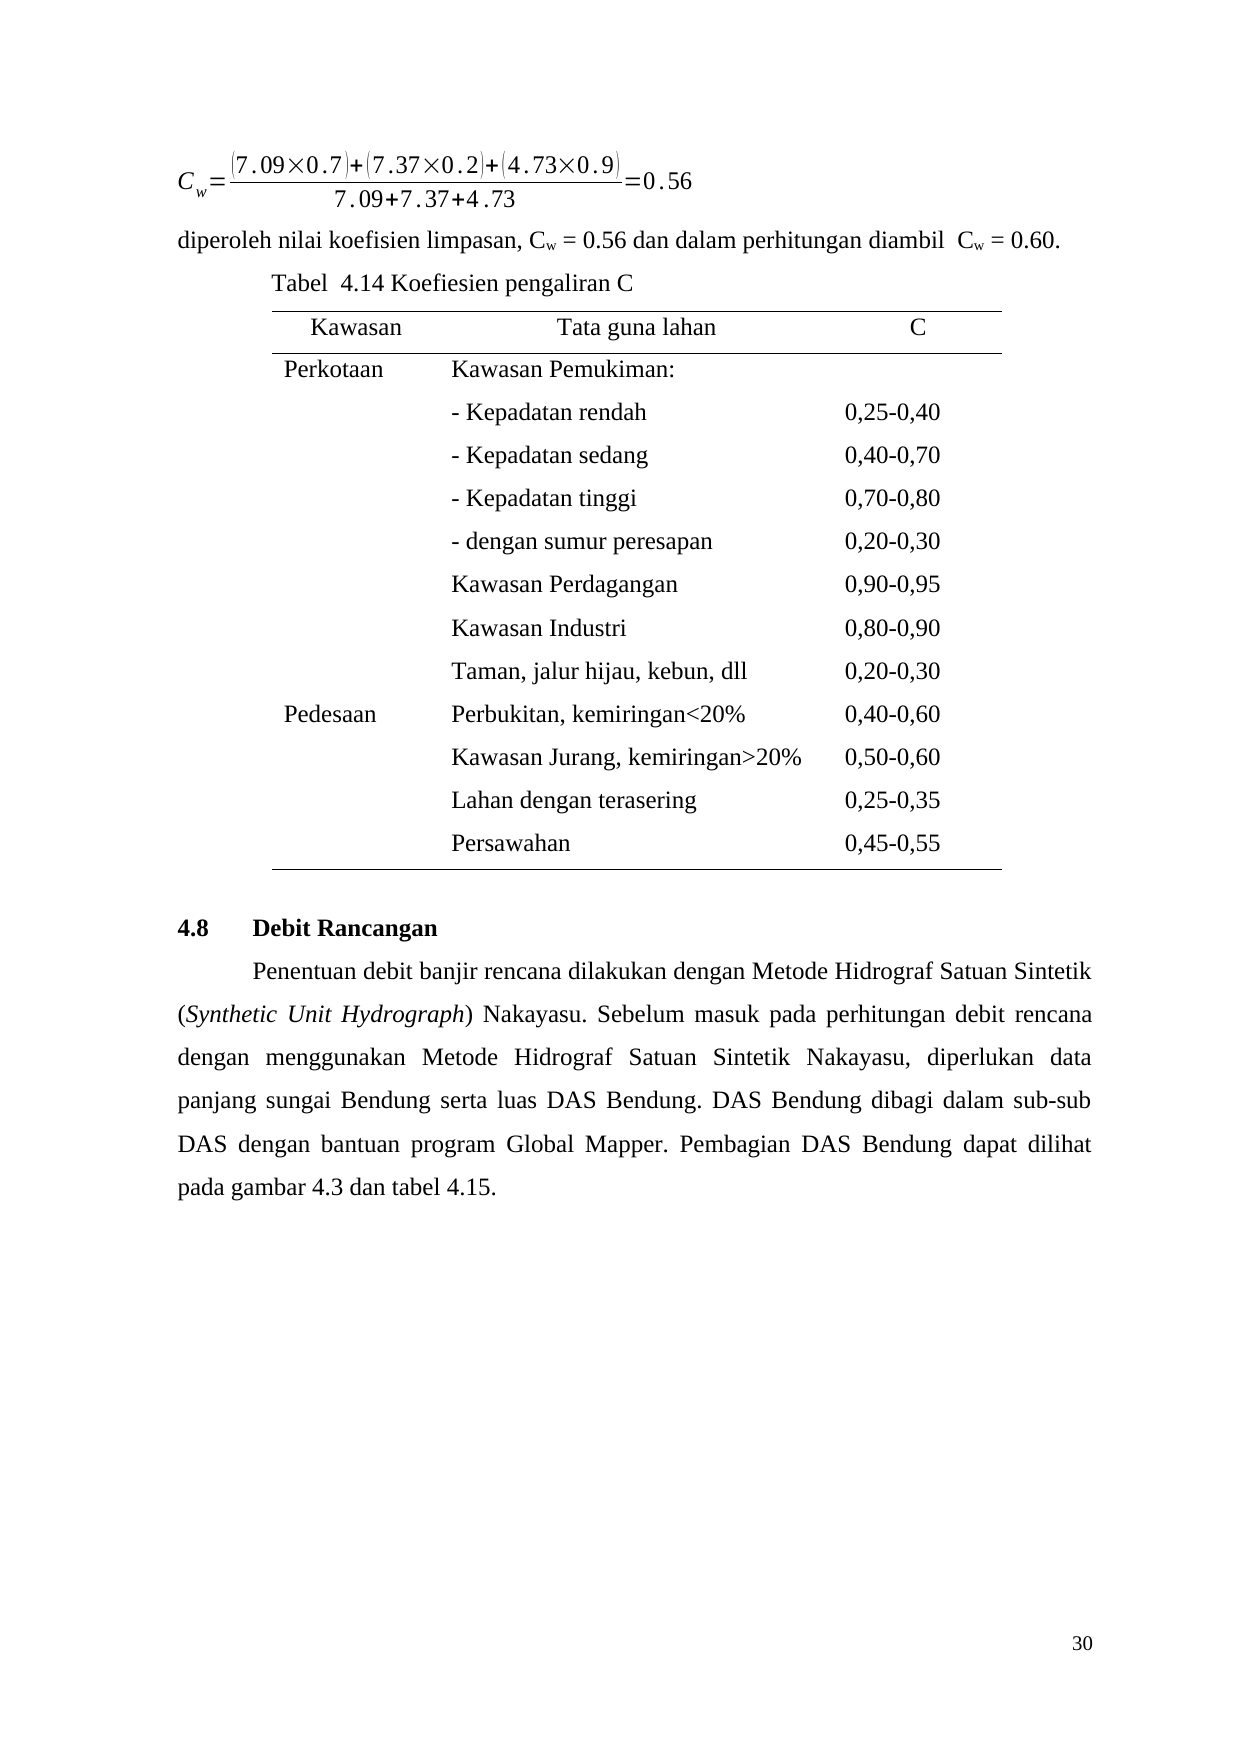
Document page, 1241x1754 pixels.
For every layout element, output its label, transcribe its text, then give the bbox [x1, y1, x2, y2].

text diperoleh nilai koefisien limpasan, Cw = 0.56 dan dalam perhitungan diambil Cw = 0.60. [177, 225, 1092, 253]
table_header Tata guna lahan [440, 312, 833, 353]
table_header Kawasan [272, 312, 440, 353]
text Penentuan debit banjir rencana dilakukan dengan Metode Hidrograf Satuan Sintetik (Synthetic Unit Hydrograph) Nakayasu. Sebelum masuk pada perhitungan debit rencana dengan menggunakan Metode Hidrograf Satuan Sintetik Nakayasu, diperlukan data panjang sungai Bendung serta luas DAS Bendung. DAS Bendung dibagi dalam sub-sub DAS dengan bantuan program Global Mapper. Pembagian DAS Bendung dapat dilihat pada gambar 4.3 dan tabel 4.15. [177, 956, 1092, 1201]
table_cell Perkotaan Pedesaan [272, 354, 440, 869]
table_cell 0,25-0,40 0,40-0,70 0,70-0,80 0,20-0,30 0,90-0,95 0,80-0,90 0,20-0,30 0,40-0,60 0,50-0,60 0,25-0,35 0,45-0,55 [833, 354, 1002, 869]
text Tabel 4.14 Koefiesien pengaliran C [177, 268, 1092, 297]
table_cell Kawasan Pemukiman: - Kepadatan rendah - Kepadatan sedang - Kepadatan tinggi - dengan sumur peresapan Kawasan Perdagangan Kawasan Industri Taman, jalur hijau, kebun, dll Perbukitan, kemiringan<20% Kawasan Jurang, kemiringan>20% Lahan dengan terasering Persawahan [440, 354, 833, 869]
text 4.8 Debit Rancangan [177, 913, 1092, 942]
table_header C [833, 312, 1002, 353]
